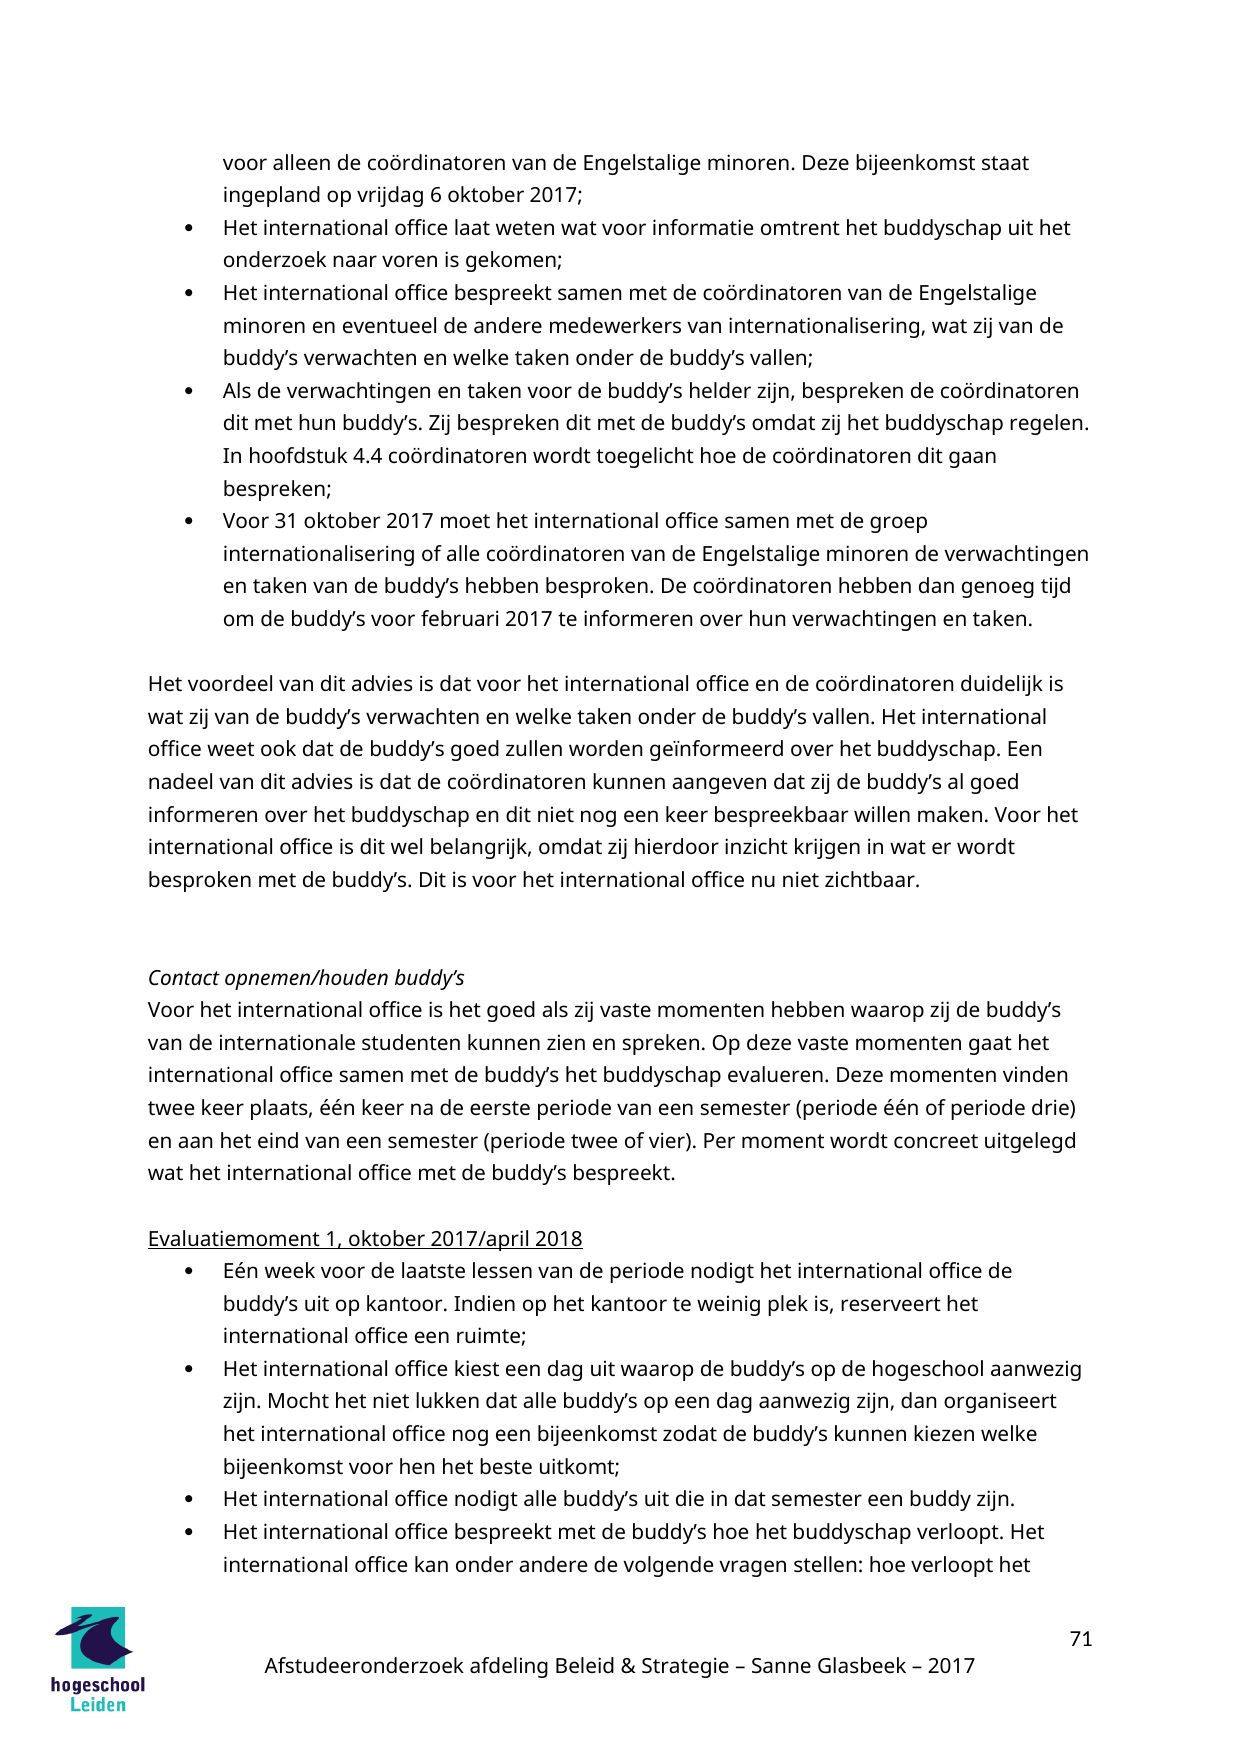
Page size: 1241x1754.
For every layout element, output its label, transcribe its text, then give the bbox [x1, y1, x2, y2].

list Het international office kiest een dag uit waarop de buddy’s op de hogeschool aanwezig zijn. Mocht het niet lukken dat alle buddy’s op een dag aanwezig zijn, dan organiseert het international office nog een bijeenkomst zodat de buddy’s kunnen kiezen welke bijeenkomst voor hen het beste uitkomt; [185, 1354, 1092, 1480]
text Voor het international office is het goed als zij vaste momenten hebben waarop zij de buddy’s van de internationale studenten kunnen zien en spreken. Op deze vaste momenten gaat het international office samen met de buddy’s het buddyschap evalueren. Deze momenten vinden twee keer plaats, één keer na de eerste periode van een semester (periode één of periode drie) en aan het eind van een semester (periode twee of vier). Per moment wordt concreet uitgelegd wat het international office met de buddy’s bespreekt. [148, 995, 1092, 1187]
text Contact opnemen/houden buddy’s [148, 963, 1092, 991]
picture [36, 1592, 160, 1724]
list Het international office bespreekt samen met de coördinatoren van de Engelstalige minoren en eventueel de andere medewerkers van internationalisering, wat zij van de buddy’s verwachten en welke taken onder de buddy’s vallen; [185, 278, 1092, 372]
list Voor 31 oktober 2017 moet het international office samen met de groep internationalisering of alle coördinatoren van de Engelstalige minoren de verwachtingen en taken van de buddy’s hebben besproken. De coördinatoren hebben dan genoeg tijd om de buddy’s voor februari 2017 te informeren over hun verwachtingen en taken. [185, 506, 1092, 633]
list Eén week voor de laatste lessen van de periode nodigt het international office de buddy’s uit op kantoor. Indien op het kantoor te weinig plek is, reserveert het international office een ruimte; [185, 1256, 1092, 1350]
text Het voordeel van dit advies is dat voor het international office en de coördinatoren duidelijk is wat zij van de buddy’s verwachten en welke taken onder de buddy’s vallen. Het international office weet ook dat de buddy’s goed zullen worden geïnformeerd over het buddyschap. Een nadeel van dit advies is dat de coördinatoren kunnen aangeven dat zij de buddy’s al goed informeren over het buddyschap en dit niet nog een keer bespreekbaar willen maken. Voor het international office is dit wel belangrijk, omdat zij hierdoor inzicht krijgen in wat er wordt besproken met de buddy’s. Dit is voor het international office nu niet zichtbaar. [148, 669, 1092, 893]
text Evaluatiemoment 1, oktober 2017/april 2018 [148, 1224, 1092, 1252]
list Het international office nodigt alle buddy’s uit die in dat semester een buddy zijn. [185, 1484, 1092, 1513]
list Als de verwachtingen en taken voor de buddy’s helder zijn, bespreken de coördinatoren dit met hun buddy’s. Zij bespreken dit met de buddy’s omdat zij het buddyschap regelen. In hoofdstuk 4.4 coördinatoren wordt toegelicht hoe de coördinatoren dit gaan bespreken; [185, 376, 1092, 502]
list Het international office laat weten wat voor informatie omtrent het buddyschap uit het onderzoek naar voren is gekomen; [185, 213, 1092, 274]
